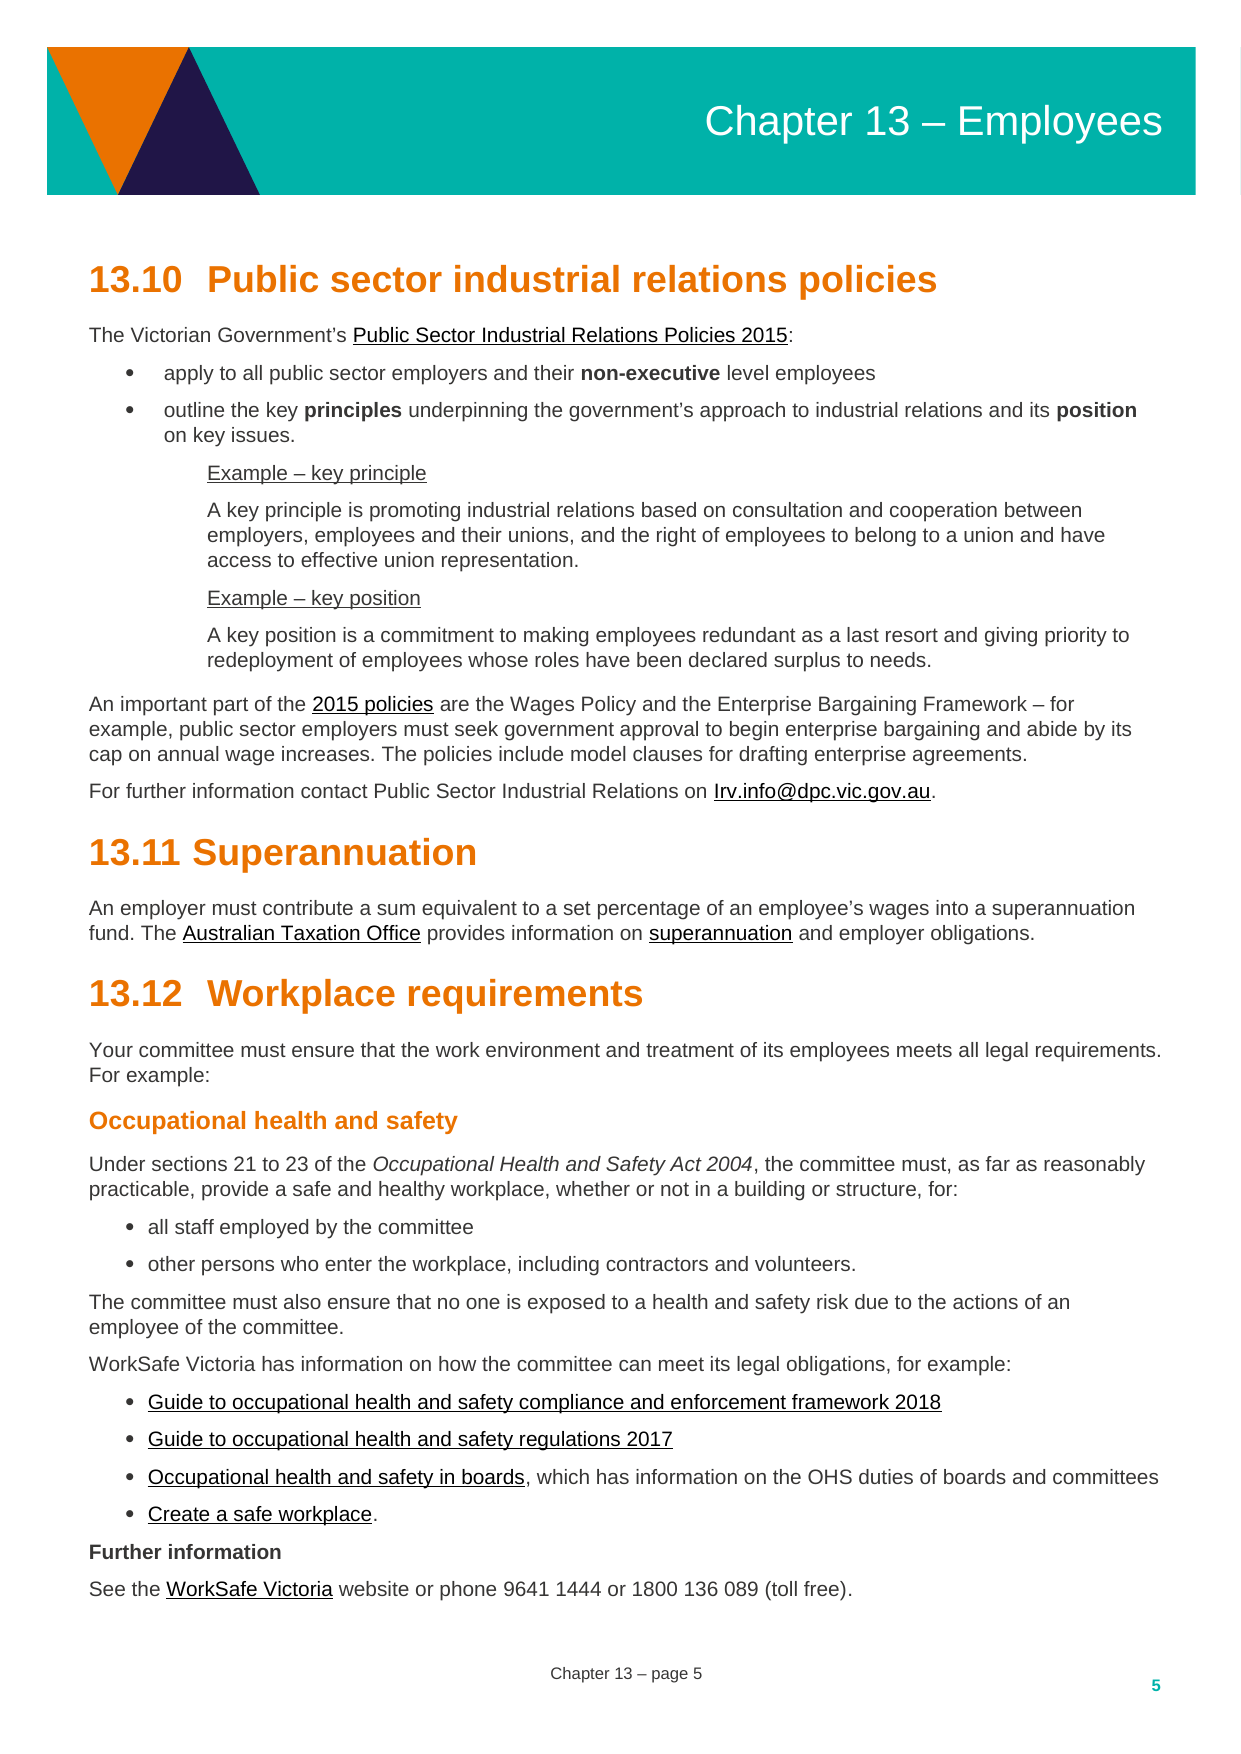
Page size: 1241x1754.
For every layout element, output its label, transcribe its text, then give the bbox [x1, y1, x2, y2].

subtitle 13.11 Superannuation [89, 828, 1163, 874]
text An employer must contribute a sum equivalent to a set percentage of an employee’s wages into a superannuation fund. The Australian Taxation Office provides information on superannuation and employer obligations. [89, 895, 1163, 945]
list Guide to occupational health and safety compliance and enforcement framework 2018 [126, 1389, 1163, 1414]
list outline the key principles underpinning the government’s approach to industrial relations and its position on key issues. [126, 397, 1163, 447]
text A key principle is promoting industrial relations based on consultation and cooperation between employers, employees and their unions, and the right of employees to belong to a union and have access to effective union representation. [207, 497, 1163, 572]
subtitle 13.12 Workplace requirements [89, 970, 1163, 1016]
subtitle Occupational health and safety [89, 1107, 1163, 1134]
text WorkSafe Victoria has information on how the committee can meet its legal obligations, for example: [89, 1351, 1163, 1376]
text Further information [89, 1539, 1163, 1564]
text Example – key principle [207, 459, 1163, 484]
list apply to all public sector employers and their non-executive level employees [126, 359, 1163, 384]
text An important part of the 2015 policies are the Wages Policy and the Enterprise Bargaining Framework – for example, public sector employers must seek government approval to begin enterprise bargaining and abide by its cap on annual wage increases. The policies include model clauses for drafting enterprise agreements. [89, 691, 1163, 766]
text The Victorian Government’s Public Sector Industrial Relations Policies 2015: [89, 322, 1163, 347]
list all staff employed by the committee [126, 1214, 1163, 1239]
text Example – key position [207, 584, 1163, 609]
text See the WorkSafe Victoria website or phone 9641 1444 or 1800 136 089 (toll free). [89, 1576, 1163, 1601]
text A key position is a commitment to making employees redundant as a last resort and giving priority to redeployment of employees whose roles have been declared surplus to needs. [207, 622, 1163, 672]
list Guide to occupational health and safety regulations 2017 [126, 1426, 1163, 1451]
list Occupational health and safety in boards, which has information on the OHS duties of boards and committees [126, 1464, 1163, 1489]
text For further information contact Public Sector Industrial Relations on Irv.info@dpc.vic.gov.au. [89, 778, 1163, 803]
subtitle 13.10 Public sector industrial relations policies [89, 255, 1163, 301]
text Under sections 21 to 23 of the Occupational Health and Safety Act 2004, the committee must, as far as reasonably practicable, provide a safe and healthy workplace, whether or not in a building or structure, for: [89, 1151, 1163, 1201]
list other persons who enter the workplace, including contractors and volunteers. [126, 1251, 1163, 1276]
text The committee must also ensure that no one is exposed to a health and safety risk due to the actions of an employee of the committee. [89, 1289, 1163, 1339]
text Your committee must ensure that the work environment and treatment of its employees meets all legal requirements. For example: [89, 1037, 1163, 1087]
list Create a safe workplace. [126, 1501, 1163, 1526]
